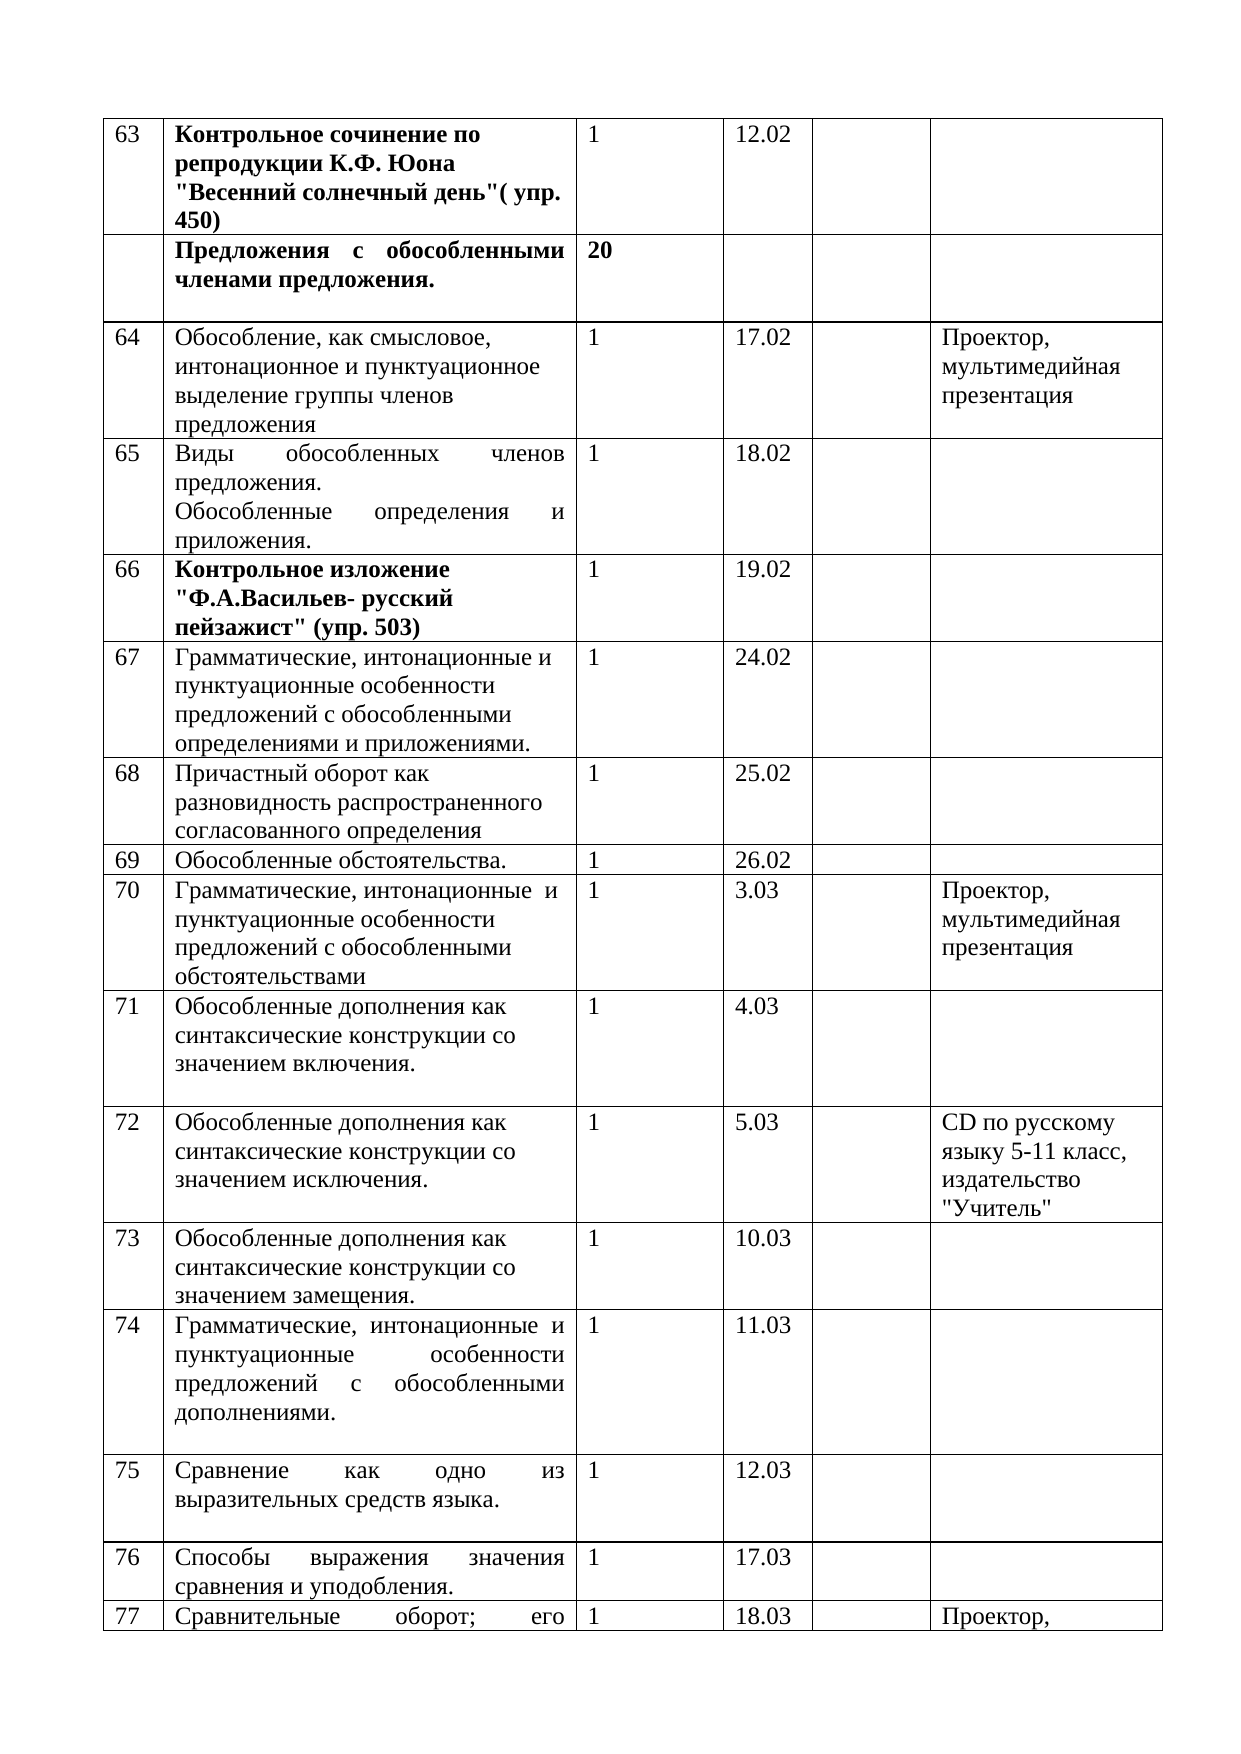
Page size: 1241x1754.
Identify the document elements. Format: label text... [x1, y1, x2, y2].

table_cell 1 [577, 1543, 723, 1600]
table_cell 1 [577, 875, 723, 990]
table_cell 1 [577, 1107, 723, 1222]
table_cell 74 [104, 1310, 163, 1454]
table_cell [813, 845, 930, 874]
table_cell Грамматические, интонационные и пунктуационные особенности предложений с обособленными дополнениями. [164, 1310, 576, 1454]
table_cell 69 [104, 845, 163, 874]
table_cell 72 [104, 1107, 163, 1222]
table_cell [931, 1223, 1162, 1309]
table_cell [931, 235, 1162, 321]
table_cell [931, 119, 1162, 234]
table_cell [931, 991, 1162, 1106]
table_cell 4.03 [724, 991, 812, 1106]
table_cell 1 [577, 119, 723, 234]
table_cell 12.02 [724, 119, 812, 234]
table_cell 26.02 [724, 845, 812, 874]
table_cell Грамматические, интонационные и пунктуационные особенности предложений с обособленными обстоятельствами [164, 875, 576, 990]
table_cell 68 [104, 758, 163, 844]
table_cell [813, 555, 930, 641]
table_cell [104, 235, 163, 321]
table_cell 17.02 [724, 323, 812, 437]
table_cell 77 [104, 1601, 163, 1630]
table_cell 1 [577, 555, 723, 641]
table_cell [813, 758, 930, 844]
table_cell 1 [577, 1223, 723, 1309]
table_cell Контрольное сочинение по репродукции К.Ф. Юона "Весенний солнечный день"( упр. 450) [164, 119, 576, 234]
table_cell Проектор, мультимедийная презентация [931, 875, 1162, 990]
table_cell [813, 1310, 930, 1454]
table_cell [813, 1455, 930, 1541]
table_cell [813, 642, 930, 757]
table_cell Грамматические, интонационные и пунктуационные особенности предложений с обособленными определениями и приложениями. [164, 642, 576, 757]
table_cell 1 [577, 758, 723, 844]
table_cell Сравнение как одно из выразительных средств языка. [164, 1455, 576, 1541]
table_cell Предложения с обособленными членами предложения. [164, 235, 576, 321]
table_cell [813, 1107, 930, 1222]
table_cell 18.03 [724, 1601, 812, 1630]
table_cell 1 [577, 1455, 723, 1541]
table_cell Обособленные дополнения как синтаксические конструкции со значением исключения. [164, 1107, 576, 1222]
table_cell [813, 875, 930, 990]
table_cell 3.03 [724, 875, 812, 990]
table_cell 67 [104, 642, 163, 757]
table_cell 24.02 [724, 642, 812, 757]
table_cell 1 [577, 845, 723, 874]
table_cell 19.02 [724, 555, 812, 641]
table_cell 11.03 [724, 1310, 812, 1454]
table_cell Контрольное изложение "Ф.А.Васильев- русский пейзажист" (упр. 503) [164, 555, 576, 641]
table_cell 1 [577, 323, 723, 437]
table_cell [813, 323, 930, 437]
table_cell 1 [577, 991, 723, 1106]
table_cell 66 [104, 555, 163, 641]
table_cell 10.03 [724, 1223, 812, 1309]
table_cell Способы выражения значения сравнения и уподобления. [164, 1543, 576, 1600]
table_cell 17.03 [724, 1543, 812, 1600]
table_cell [931, 1310, 1162, 1454]
table_cell 12.03 [724, 1455, 812, 1541]
table_cell Обособленные дополнения как синтаксические конструкции со значением включения. [164, 991, 576, 1106]
table_cell 5.03 [724, 1107, 812, 1222]
table_cell 1 [577, 642, 723, 757]
table_cell Причастный оборот как разновидность распространенного согласованного определения [164, 758, 576, 844]
table_cell 65 [104, 439, 163, 553]
table_cell [931, 555, 1162, 641]
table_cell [164, 1601, 576, 1630]
table_cell [813, 1223, 930, 1309]
table_cell [813, 1601, 930, 1630]
table_cell Обособленные дополнения как синтаксические конструкции со значением замещения. [164, 1223, 576, 1309]
table_cell [813, 1543, 930, 1600]
table_cell [931, 1543, 1162, 1600]
table_cell [931, 845, 1162, 874]
table_cell [931, 439, 1162, 553]
table_cell 63 [104, 119, 163, 234]
table_cell Обособленные обстоятельства. [164, 845, 576, 874]
table_cell [813, 439, 930, 553]
table_cell [931, 1455, 1162, 1541]
table_cell [724, 235, 812, 321]
table_cell 18.02 [724, 439, 812, 553]
table_cell 75 [104, 1455, 163, 1541]
table_cell 71 [104, 991, 163, 1106]
table_cell 1 [577, 1310, 723, 1454]
table_cell [813, 235, 930, 321]
table_cell 73 [104, 1223, 163, 1309]
table_cell 1 [577, 439, 723, 553]
table_cell [813, 119, 930, 234]
table_cell 1 [577, 1601, 723, 1630]
table_cell 25.02 [724, 758, 812, 844]
table_cell Обособление, как смысловое, интонационное и пунктуационное выделение группы членов предложения [164, 323, 576, 437]
table_cell [813, 991, 930, 1106]
table_cell СD по русскому языку 5-11 класс, издательство "Учитель" [931, 1107, 1162, 1222]
table_cell 64 [104, 323, 163, 437]
table_cell [931, 758, 1162, 844]
table_cell 76 [104, 1543, 163, 1600]
table_cell 70 [104, 875, 163, 990]
table_cell 20 [577, 235, 723, 321]
table_cell Виды обособленных членов предложения. Обособленные определения и приложения. [164, 439, 576, 553]
table_cell [931, 642, 1162, 757]
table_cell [931, 1601, 1162, 1630]
table_cell Проектор, мультимедийная презентация [931, 323, 1162, 437]
